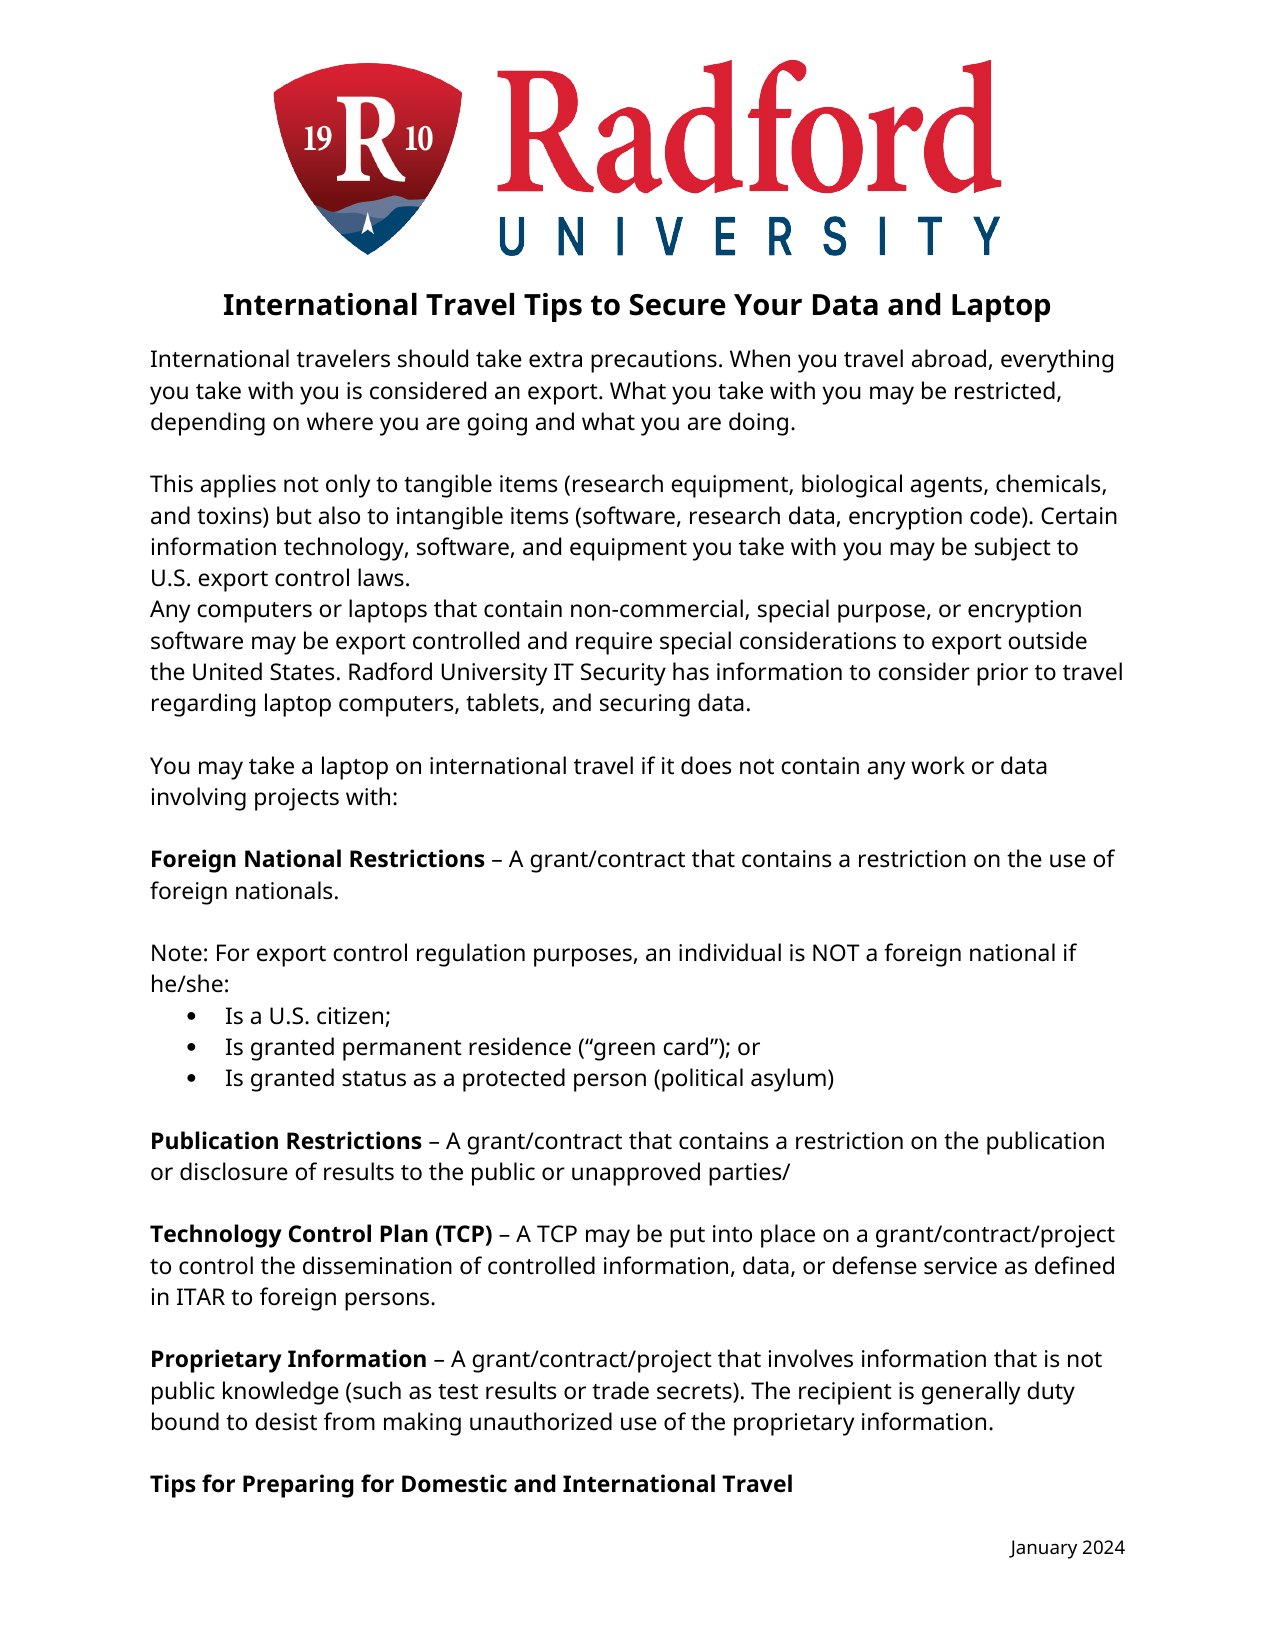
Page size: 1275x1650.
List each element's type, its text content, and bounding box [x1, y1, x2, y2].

text Technology Control Plan (TCP) – A TCP may be put into place on a grant/contract/project to control the dissemination of controlled information, data, or defense service as defined in ITAR to foreign persons. [150, 1218, 1125, 1312]
text Proprietary Information – A grant/contract/project that involves information that is not public knowledge (such as test results or trade secrets). The recipient is generally duty bound to desist from making unauthorized use of the proprietary information. [150, 1343, 1125, 1437]
text Note: For export control regulation purposes, an individual is NOT a foreign national if he/she: [150, 937, 1125, 999]
text This applies not only to tangible items (research equipment, biological agents, chemicals, and toxins) but also to intangible items (software, research data, encryption code). Certain information technology, software, and equipment you take with you may be subject to U.S. export control laws. [150, 468, 1125, 593]
text Publication Restrictions – A grant/contract that contains a restriction on the publication or disclosure of results to the public or unapproved parties/ [150, 1124, 1125, 1187]
text International Travel Tips to Secure Your Data and Laptop [150, 284, 1125, 323]
text Tips for Preparing for Domestic and International Travel [150, 1468, 1125, 1499]
list Is a U.S. citizen; [187, 999, 1125, 1031]
picture [273, 60, 1002, 256]
list Is granted status as a protected person (political asylum) [187, 1062, 1125, 1093]
text Foreign National Restrictions – A grant/contract that contains a restriction on the use of foreign nationals. [150, 843, 1125, 906]
text International travelers should take extra precautions. When you travel abroad, everything you take with you is considered an export. What you take with you may be restricted, depending on where you are going and what you are doing. [150, 343, 1125, 437]
text Any computers or laptops that contain non-commercial, special purpose, or encryption software may be export controlled and require special considerations to export outside the United States. Radford University IT Security has information to consider prior to travel regarding laptop computers, tablets, and securing data. [150, 593, 1125, 718]
list Is granted permanent residence (“green card”); or [187, 1031, 1125, 1062]
text You may take a laptop on international travel if it does not contain any work or data involving projects with: [150, 749, 1125, 812]
